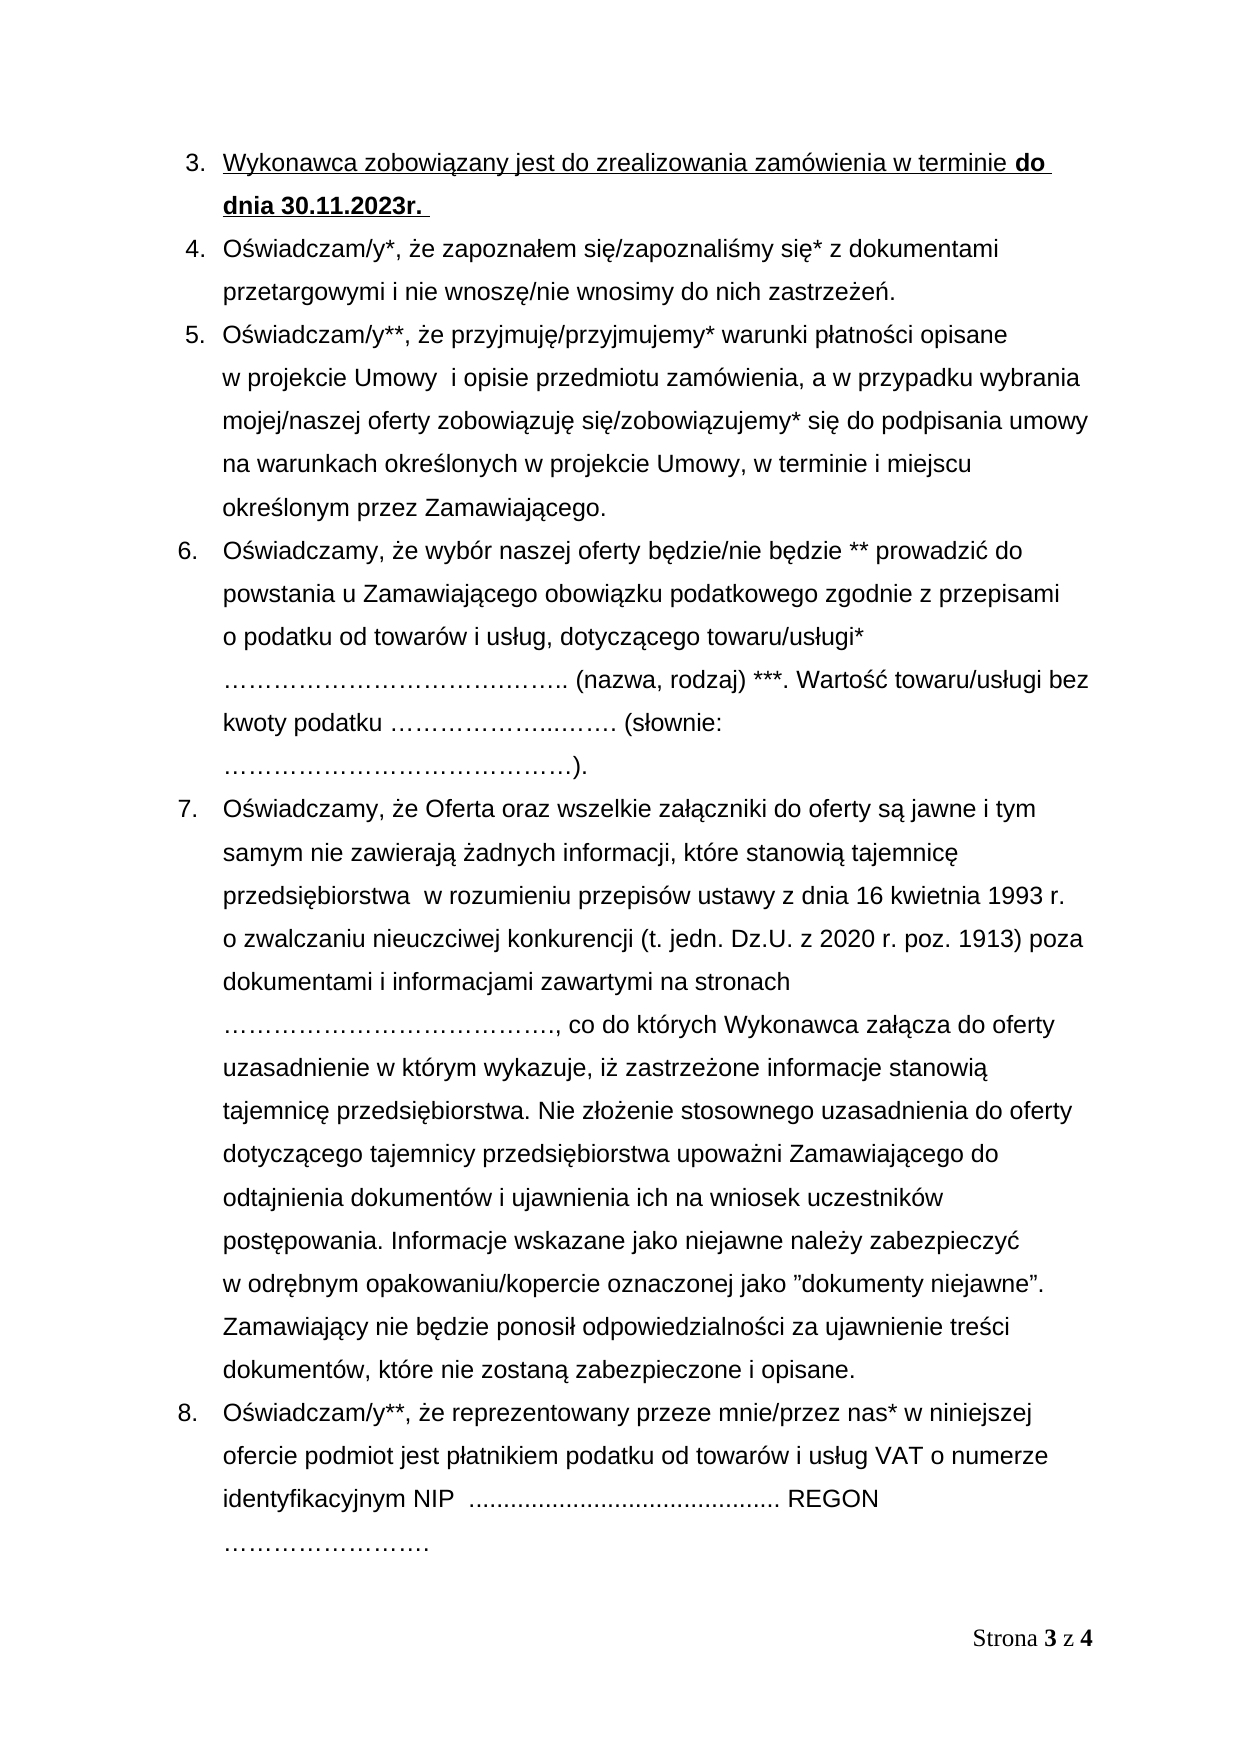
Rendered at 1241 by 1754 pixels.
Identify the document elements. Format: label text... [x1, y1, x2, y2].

list Oświadczamy, że Oferta oraz wszelkie załączniki do oferty są jawne i tym samym nie zawierają żadnych informacji, które stanowią tajemnicę przedsiębiorstwa w rozumieniu przepisów ustawy z dnia 16 kwietnia 1993 r. o zwalczaniu nieuczciwej konkurencji (t. jedn. Dz.U. z 2020 r. poz. 1913) poza dokumentami i informacjami zawartymi na stronach …………………………………., co do których Wykonawca załącza do oferty uzasadnienie w którym wykazuje, iż zastrzeżone informacje stanowią tajemnicę przedsiębiorstwa. Nie złożenie stosownego uzasadnienia do oferty dotyczącego tajemnicy przedsiębiorstwa upoważni Zamawiającego do odtajnienia dokumentów i ujawnienia ich na wniosek uczestników postępowania. Informacje wskazane jako niejawne należy zabezpieczyć w odrębnym opakowaniu/kopercie oznaczonej jako ”dokumenty niejawne”. Zamawiający nie będzie ponosił odpowiedzialności za ujawnienie treści dokumentów, które nie zostaną zabezpieczone i opisane. [177, 794, 1093, 1384]
list Oświadczam/y*, że zapoznałem się/zapoznaliśmy się* z dokumentami przetargowymi i nie wnoszę/nie wnosimy do nich zastrzeżeń. [185, 234, 1093, 306]
list Oświadczam/y**, że reprezentowany przeze mnie/przez nas* w niniejszej ofercie podmiot jest płatnikiem podatku od towarów i usług VAT o numerze identyfikacyjnym NIP ............................................. REGON ……………………. [177, 1398, 1093, 1556]
list Wykonawca zobowiązany jest do zrealizowania zamówienia w terminie do dnia 30.11.2023r. [185, 148, 1093, 219]
list Oświadczam/y**, że przyjmuję/przyjmujemy* warunki płatności opisane w projekcie Umowy i opisie przedmiotu zamówienia, a w przypadku wybrania mojej/naszej oferty zobowiązuję się/zobowiązujemy* się do podpisania umowy na warunkach określonych w projekcie Umowy, w terminie i miejscu określonym przez Zamawiającego. [185, 320, 1093, 521]
list Oświadczamy, że wybór naszej oferty będzie/nie będzie ** prowadzić do powstania u Zamawiającego obowiązku podatkowego zgodnie z przepisami o podatku od towarów i usług, dotyczącego towaru/usługi* …………………………….…….. (nazwa, rodzaj) ***. Wartość towaru/usługi bez kwoty podatku ………………...……. (słownie: ……………………………………). [177, 536, 1093, 780]
